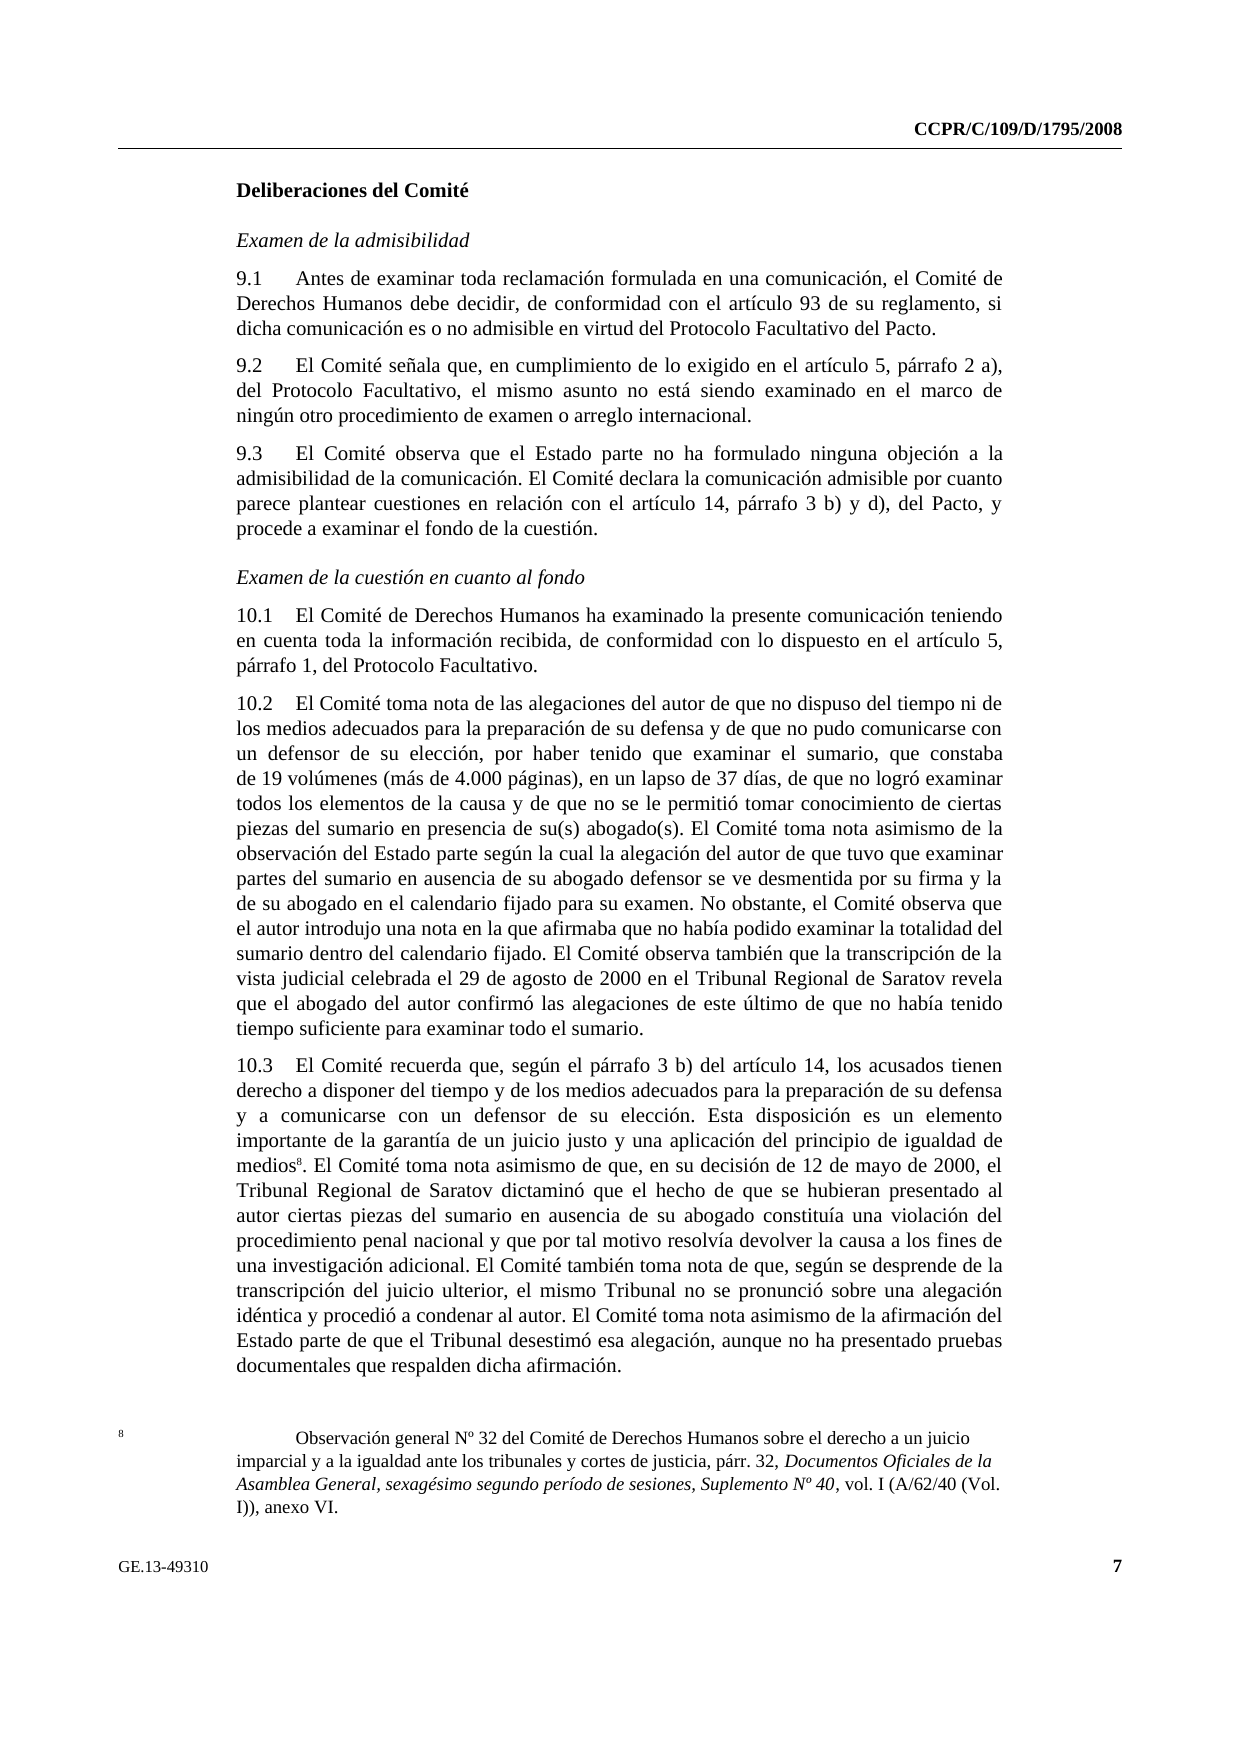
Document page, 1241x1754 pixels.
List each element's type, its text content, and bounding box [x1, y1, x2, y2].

text Examen de la admisibilidad [118, 227, 1004, 252]
text 9.1 Antes de examinar toda reclamación formulada en una comunicación, el Comité de Derechos Humanos debe decidir, de conformidad con el artículo 93 de su reglamento, si dicha comunicación es o no admisible en virtud del Protocolo Facultativo del Pacto. [236, 265, 1004, 340]
text 9.2 El Comité señala que, en cumplimiento de lo exigido en el artículo 5, párrafo 2 a), del Protocolo Facultativo, el mismo asunto no está siendo examinado en el marco de ningún otro procedimiento de examen o arreglo internacional. [236, 352, 1004, 427]
text 10.1 El Comité de Derechos Humanos ha examinado la presente comunicación teniendo en cuenta toda la información recibida, de conformidad con lo dispuesto en el artículo 5, párrafo 1, del Protocolo Facultativo. [236, 602, 1004, 677]
text 10.2 El Comité toma nota de las alegaciones del autor de que no dispuso del tiempo ni de los medios adecuados para la preparación de su defensa y de que no pudo comunicarse con un defensor de su elección, por haber tenido que examinar el sumario, que constaba de 19 volúmenes (más de 4.000 páginas), en un lapso de 37 días, de que no logró examinar todos los elementos de la causa y de que no se le permitió tomar conocimiento de ciertas piezas del sumario en presencia de su(s) abogado(s). El Comité toma nota asimismo de la observación del Estado parte según la cual la alegación del autor de que tuvo que examinar partes del sumario en ausencia de su abogado defensor se ve desmentida por su firma y la de su abogado en el calendario fijado para su examen. No obstante, el Comité observa que el autor introdujo una nota en la que afirmaba que no había podido examinar la totalidad del sumario dentro del calendario fijado. El Comité observa también que la transcripción de la vista judicial celebrada el 29 de agosto de 2000 en el Tribunal Regional de Saratov revela que el abogado del autor confirmó las alegaciones de este último de que no había tenido tiempo suficiente para examinar todo el sumario. [236, 690, 1004, 1040]
text Deliberaciones del Comité [118, 177, 1004, 202]
text Examen de la cuestión en cuanto al fondo [118, 565, 1004, 590]
text 9.3 El Comité observa que el Estado parte no ha formulado ninguna objeción a la admisibilidad de la comunicación. El Comité declara la comunicación admisible por cuanto parece plantear cuestiones en relación con el artículo 14, párrafo 3 b) y d), del Pacto, y procede a examinar el fondo de la cuestión. [236, 440, 1004, 540]
text 10.3 El Comité recuerda que, según el párrafo 3 b) del artículo 14, los acusados tienen derecho a disponer del tiempo y de los medios adecuados para la preparación de su defensa y a comunicarse con un defensor de su elección. Esta disposición es un elemento importante de la garantía de un juicio justo y una aplicación del principio de igualdad de medios. El Comité toma nota asimismo de que, en su decisión de 12 de mayo de 2000, el Tribunal Regional de Saratov dictaminó que el hecho de que se hubieran presentado al autor ciertas piezas del sumario en ausencia de su abogado constituía una violación del procedimiento penal nacional y que por tal motivo resolvía devolver la causa a los fines de una investigación adicional. El Comité también toma nota de que, según se desprende de la transcripción del juicio ulterior, el mismo Tribunal no se pronunció sobre una alegación idéntica y procedió a condenar al autor. El Comité toma nota asimismo de la afirmación del Estado parte de que el Tribunal desestimó esa alegación, aunque no ha presentado pruebas documentales que respalden dicha afirmación. [236, 1052, 1004, 1377]
